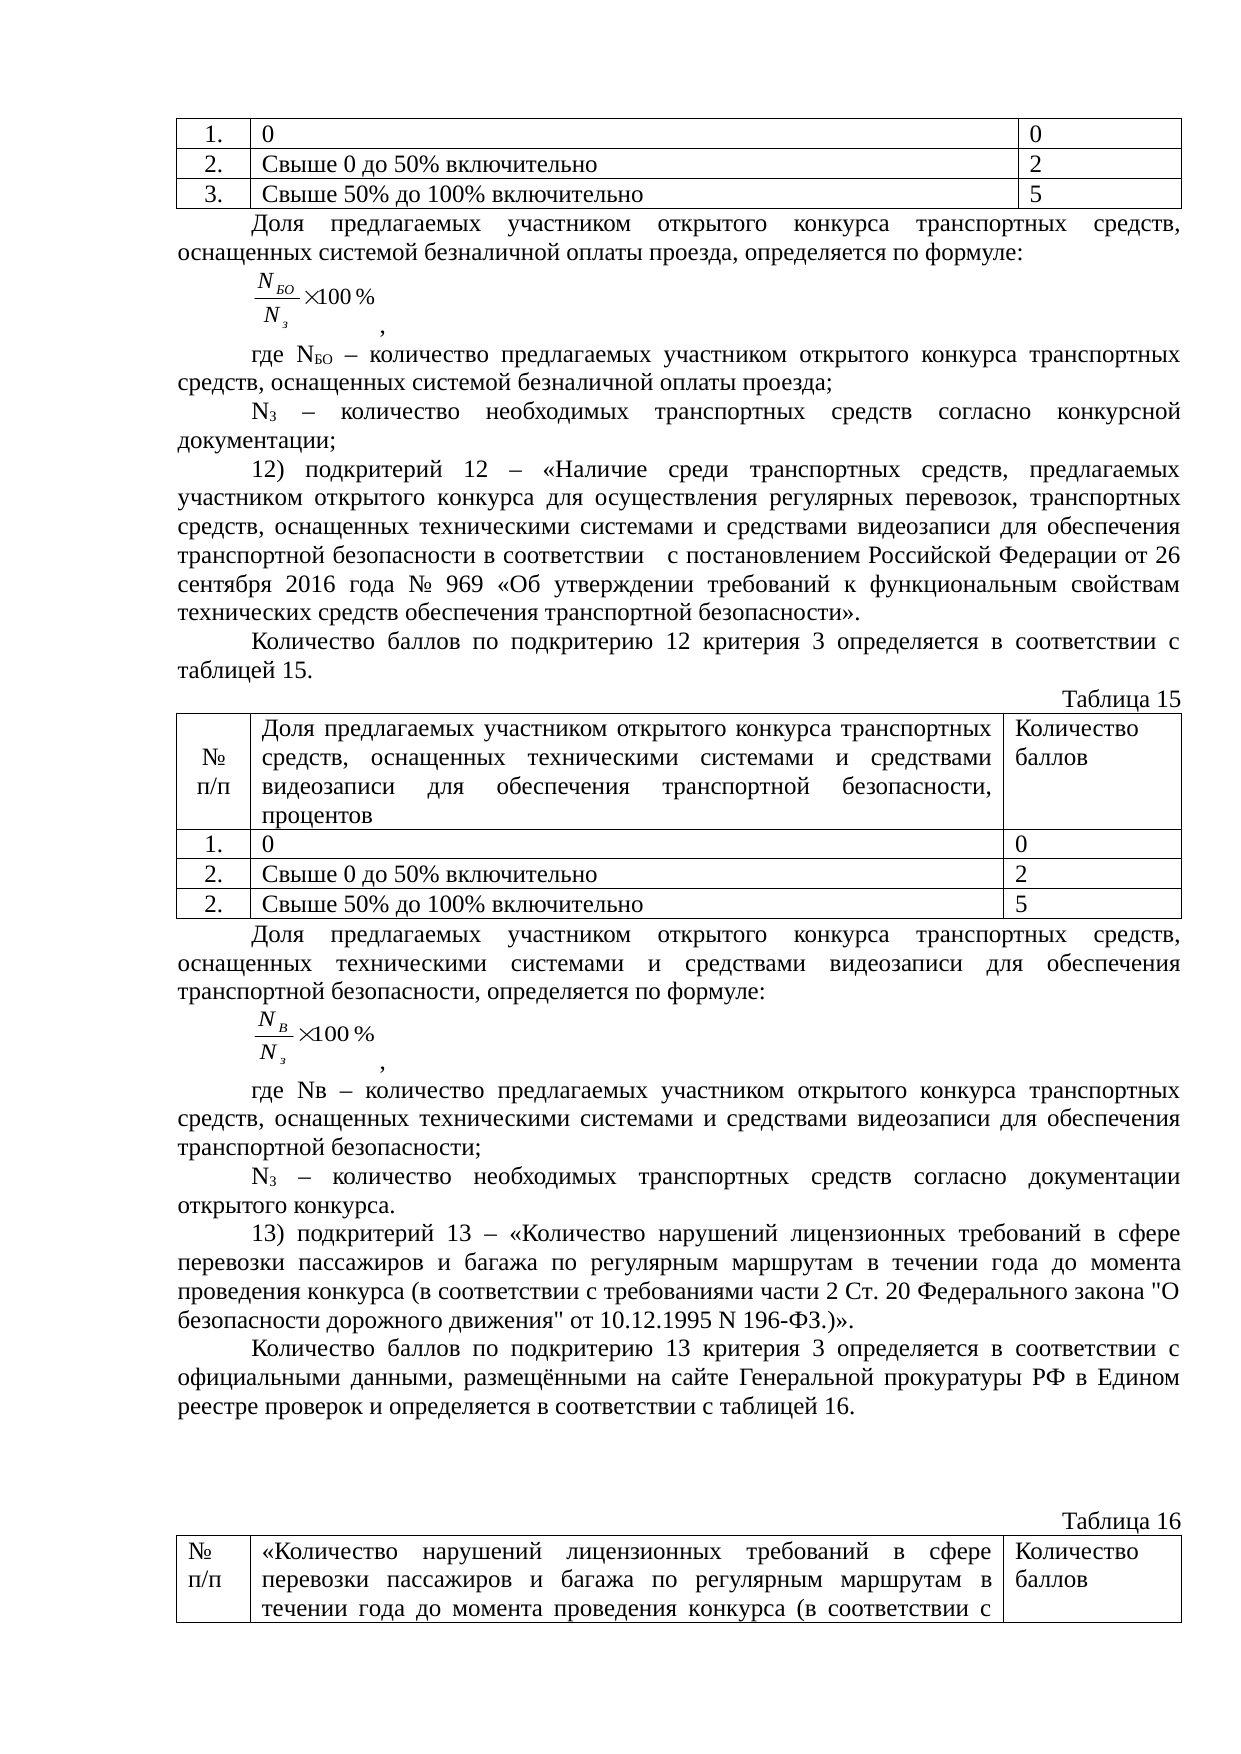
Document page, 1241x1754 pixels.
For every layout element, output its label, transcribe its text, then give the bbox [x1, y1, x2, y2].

table_cell 2. [177, 149, 250, 178]
text , [177, 1005, 1181, 1075]
table_cell 2 [1019, 149, 1181, 178]
table_cell 0 [1004, 830, 1181, 858]
text NЗ – количество необходимых транспортных средств согласно документации открытого конкурса. [177, 1161, 1181, 1218]
table_cell 1. [177, 119, 250, 148]
table_cell 0 [251, 119, 1018, 148]
table_cell 5 [1019, 179, 1181, 207]
table_cell 2. [177, 889, 250, 918]
table_cell 0 [1019, 119, 1181, 148]
table_cell 3. [177, 179, 250, 207]
table_header Количество баллов [1004, 714, 1181, 828]
text Доля предлагаемых участником открытого конкурса транспортных средств, оснащенных техническими системами и средствами видеозаписи для обеспечения транспортной безопасности, определяется по формуле: [177, 919, 1181, 1005]
text Таблица 15 [177, 684, 1181, 712]
text 12) подкритерий 12 – «Наличие среди транспортных средств, предлагаемых участником открытого конкурса для осуществления регулярных перевозок, транспортных средств, оснащенных техническими системами и средствами видеозаписи для обеспечения транспортной безопасности в соответствии с постановлением Российской Федерации от 26 сентября 2016 года № 969 «Об утверждении требований к функциональным свойствам технических средств обеспечения транспортной безопасности». [177, 454, 1181, 626]
text Таблица 16 [177, 1506, 1181, 1535]
text Количество баллов по подкритерию 13 критерия 3 определяется в соответствии с официальными данными, размещёнными на сайте Генеральной прокуратуры РФ в Едином реестре проверок и определяется в соответствии с таблицей 16. [177, 1333, 1181, 1420]
table_cell 1. [177, 830, 250, 858]
text Доля предлагаемых участником открытого конкурса транспортных средств, оснащенных системой безналичной оплаты проезда, определяется по формуле: [177, 209, 1181, 266]
table_cell 2. [177, 859, 250, 888]
table_header Доля предлагаемых участником открытого конкурса транспортных средств, оснащенных техническими системами и средствами видеозаписи для обеспечения транспортной безопасности, процентов [251, 714, 1003, 828]
table_cell Свыше 50% до 100% включительно [251, 179, 1018, 207]
text где NБО – количество предлагаемых участником открытого конкурса транспортных средств, оснащенных системой безналичной оплаты проезда; [177, 339, 1181, 396]
table_header Количество баллов [1004, 1536, 1181, 1622]
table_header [251, 1536, 1003, 1622]
table_header № п/п [177, 1536, 250, 1622]
text Количество баллов по подкритерию 12 критерия 3 определяется в соответствии с таблицей 15. [177, 626, 1181, 684]
text NЗ – количество необходимых транспортных средств согласно конкурсной документации; [177, 396, 1181, 454]
table_header № п/п [177, 714, 250, 828]
text где Nв – количество предлагаемых участником открытого конкурса транспортных средств, оснащенных техническими системами и средствами видеозаписи для обеспечения транспортной безопасности; [177, 1075, 1181, 1161]
table_cell Свыше 0 до 50% включительно [251, 149, 1018, 178]
text 13) подкритерий 13 – «Количество нарушений лицензионных требований в сфере перевозки пассажиров и багажа по регулярным маршрутам в течении года до момента проведения конкурса (в соответствии с требованиями части 2 Ст. 20 Федерального закона "О безопасности дорожного движения" от 10.12.1995 N 196-ФЗ.)». [177, 1218, 1181, 1333]
text , [177, 266, 1181, 339]
table_cell 2 [1004, 859, 1181, 888]
table_cell Свыше 50% до 100% включительно [251, 889, 1003, 918]
table_cell Свыше 0 до 50% включительно [251, 859, 1003, 888]
table_cell 0 [251, 830, 1003, 858]
table_cell 5 [1004, 889, 1181, 918]
